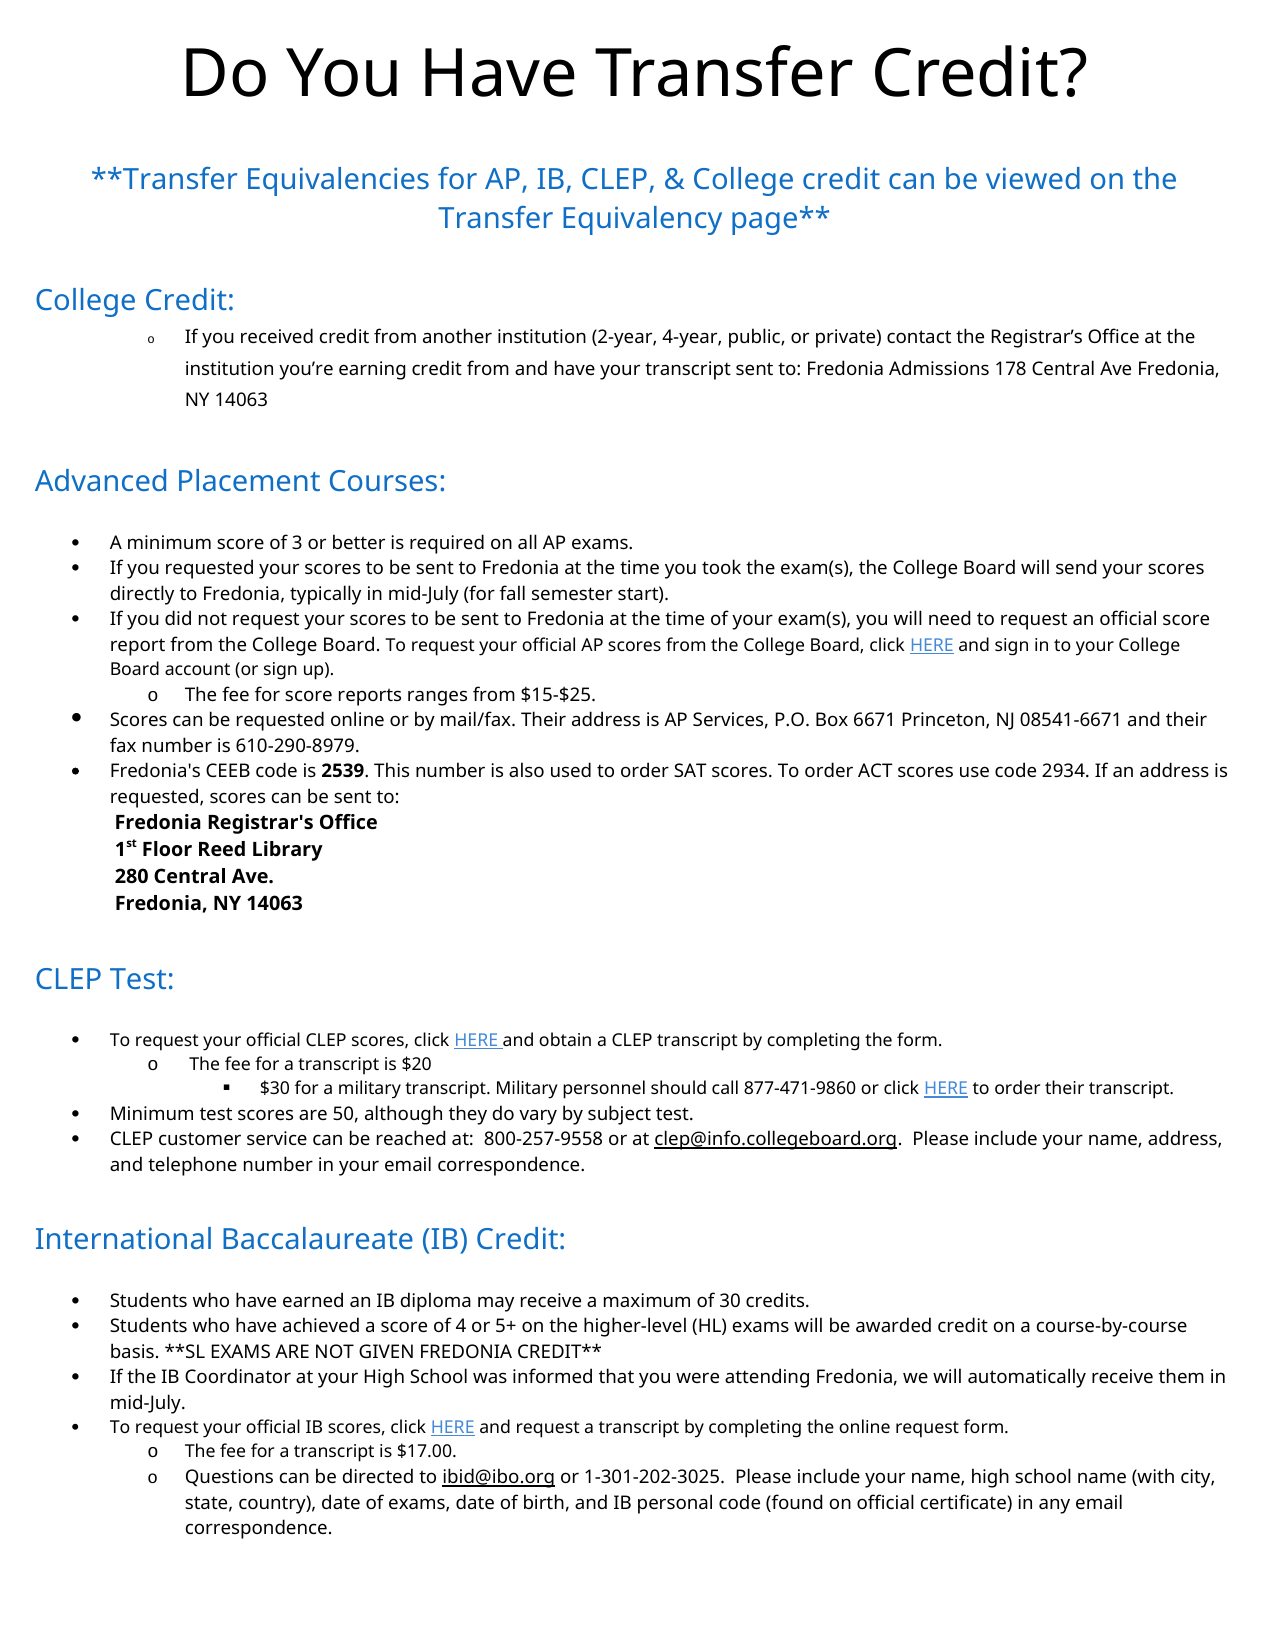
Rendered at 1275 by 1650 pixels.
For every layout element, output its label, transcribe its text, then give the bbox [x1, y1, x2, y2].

list Fredonia's CEEB code is 2539. This number is also used to order SAT scores. To order ACT scores use code 2934. If an address is requested, scores can be sent to: Fredonia Registrar's Office 1st Floor Reed Library 280 Central Ave. Fredonia, NY 14063 [72, 758, 1234, 917]
list Questions can be directed to ibid@ibo.org or 1-301-202-3025. Please include your name, high school name (with city, state, country), date of exams, date of birth, and IB personal code (found on official certificate) in any email correspondence. [147, 1463, 1234, 1540]
list Scores can be requested online or by mail/fax. Their address is AP Services, P.O. Box 6671 Princeton, NJ 08541-6671 and their fax number is 610-290-8979. [72, 707, 1234, 758]
subtitle **Transfer Equivalencies for AP, IB, CLEP, & College credit can be viewed on the Transfer Equivalency page** [34, 158, 1234, 237]
list The fee for score reports ranges from $15-$25. [147, 681, 1234, 707]
subtitle CLEP Test: [34, 958, 1234, 998]
list CLEP customer service can be reached at: 800-257-9558 or at clep@info.collegeboard.org. Please include your name, address, and telephone number in your email correspondence. [72, 1126, 1234, 1177]
list The fee for a transcript is $20 [147, 1051, 1234, 1076]
list If you did not request your scores to be sent to Fredonia at the time of your exam(s), you will need to request an official score report from the College Board. To request your official AP scores from the College Board, click HERE and sign in to your College Board account (or sign up). [72, 606, 1234, 681]
list To request your official CLEP scores, click HERE and obtain a CLEP transcript by completing the form. [72, 1027, 1234, 1051]
list A minimum score of 3 or better is required on all AP exams. [72, 529, 1234, 554]
list Minimum test scores are 50, although they do vary by subject test. [72, 1100, 1234, 1126]
subtitle College Credit: [34, 279, 1234, 319]
list If the IB Coordinator at your High School was informed that you were attending Fredonia, we will automatically receive them in mid-July. [72, 1364, 1234, 1415]
title Do You Have Transfer Credit? [34, 26, 1234, 116]
list If you received credit from another institution (2-year, 4-year, public, or private) contact the Registrar’s Office at the institution you’re earning credit from and have your transcript sent to: Fredonia Admissions 178 Central Ave Fredonia, NY 14063 [147, 323, 1234, 412]
list $30 for a military transcript. Military personnel should call 877-471-9860 or click HERE to order their transcript. [222, 1076, 1234, 1100]
subtitle Advanced Placement Courses: [34, 460, 1234, 500]
list Students who have achieved a score of 4 or 5+ on the higher-level (HL) exams will be awarded credit on a course-by-course basis. **SL EXAMS ARE NOT GIVEN FREDONIA CREDIT** [72, 1313, 1234, 1364]
list To request your official IB scores, click HERE and request a transcript by completing the online request form. [72, 1415, 1234, 1439]
list If you requested your scores to be sent to Fredonia at the time you took the exam(s), the College Board will send your scores directly to Fredonia, typically in mid-July (for fall semester start). [72, 554, 1234, 606]
list The fee for a transcript is $17.00. [147, 1439, 1234, 1463]
subtitle International Baccalaureate (IB) Credit: [34, 1218, 1234, 1258]
list Students who have earned an IB diploma may receive a maximum of 30 credits. [72, 1287, 1234, 1313]
